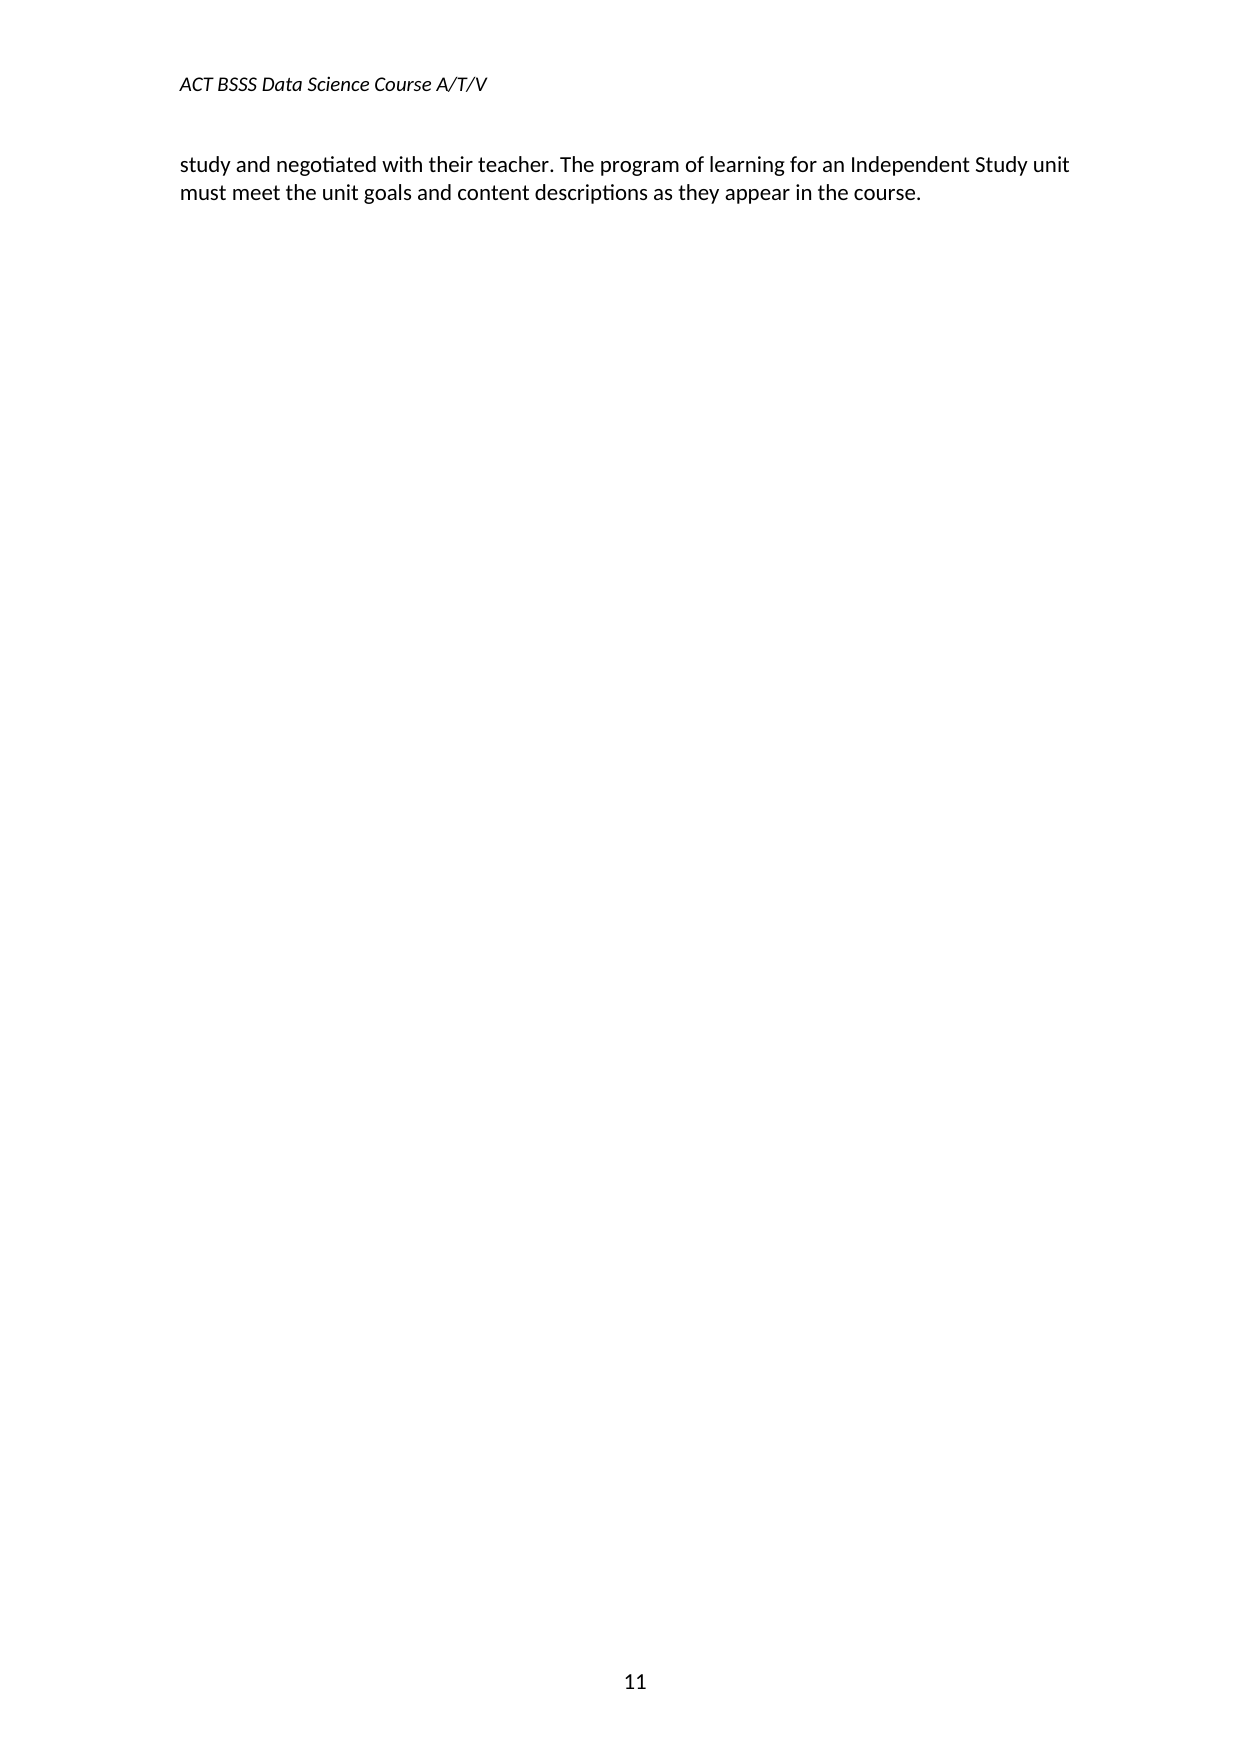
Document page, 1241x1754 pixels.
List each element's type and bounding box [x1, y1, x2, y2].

text [179, 150, 1090, 206]
